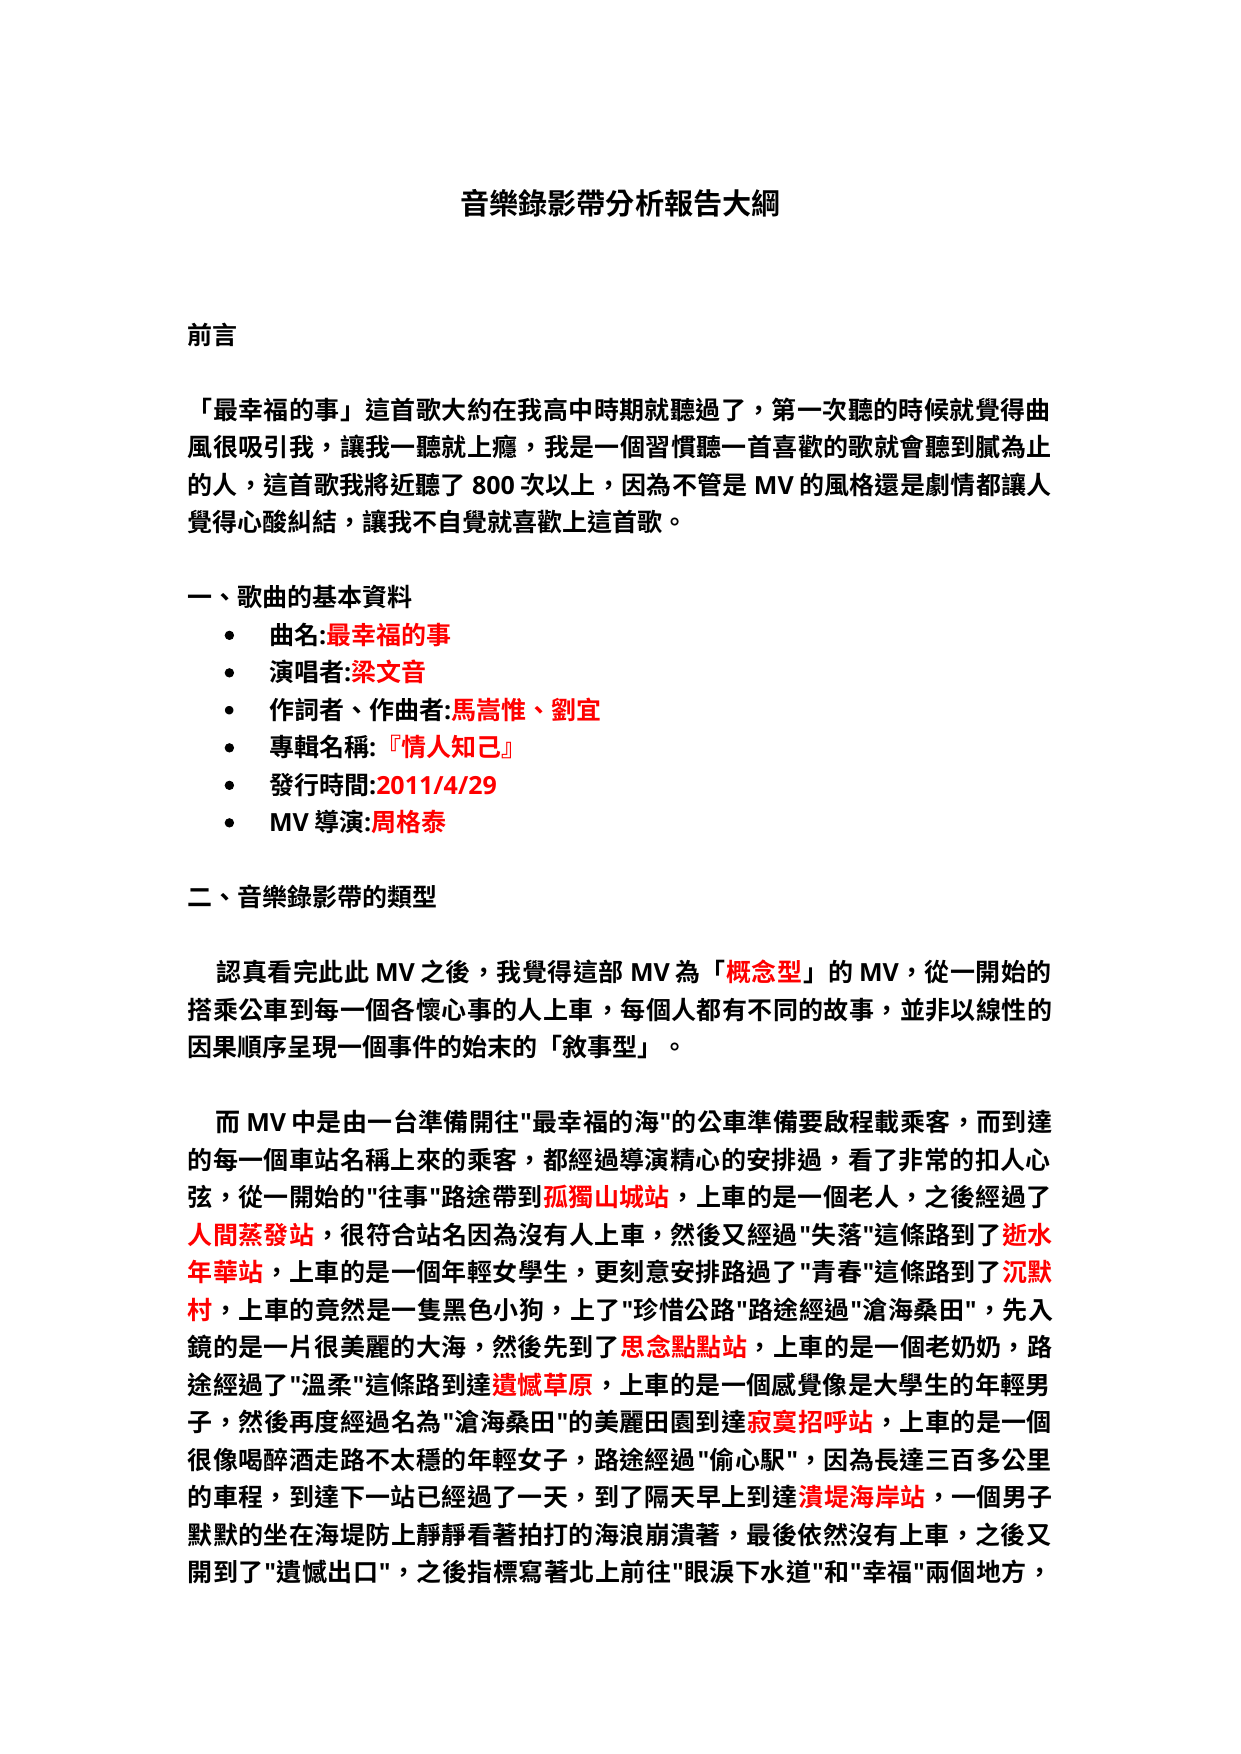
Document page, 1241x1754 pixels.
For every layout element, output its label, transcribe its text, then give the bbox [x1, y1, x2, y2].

text 「最幸福的事」這首歌大約在我高中時期就聽過了，第一次聽的時候就覺得曲風很吸引我，讓我一聽就上癮，我是一個習慣聽一首喜歡的歌就會聽到膩為止的人，這首歌我將近聽了800次以上，因為不管是MV的風格還是劇情都讓人覺得心酸糾結，讓我不自覺就喜歡上這首歌。 [187, 389, 1053, 539]
text 認真看完此此MV之後，我覺得這部MV為「概念型」的MV，從一開始的搭乘公車到每一個各懷心事的人上車，每個人都有不同的故事，並非以線性的因果順序呈現一個事件的始末的「敘事型」。 [187, 952, 1053, 1064]
text 音樂錄影帶分析報告大綱 [187, 164, 1053, 239]
text 二、音樂錄影帶的類型 [187, 877, 1053, 914]
text 一、歌曲的基本資料 [187, 577, 1053, 614]
text 前言 [187, 314, 1053, 352]
list 演唱者:梁文音 [225, 652, 1053, 689]
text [187, 1102, 1053, 1589]
list 作詞者、作曲者:馬嵩惟、劉宜 [225, 689, 1053, 727]
list MV導演:周格泰 [225, 802, 1053, 839]
list 曲名:最幸福的事 [225, 614, 1053, 652]
list 發行時間:2011/4/29 [225, 764, 1053, 802]
list 專輯名稱:『情人知己』 [225, 727, 1053, 764]
